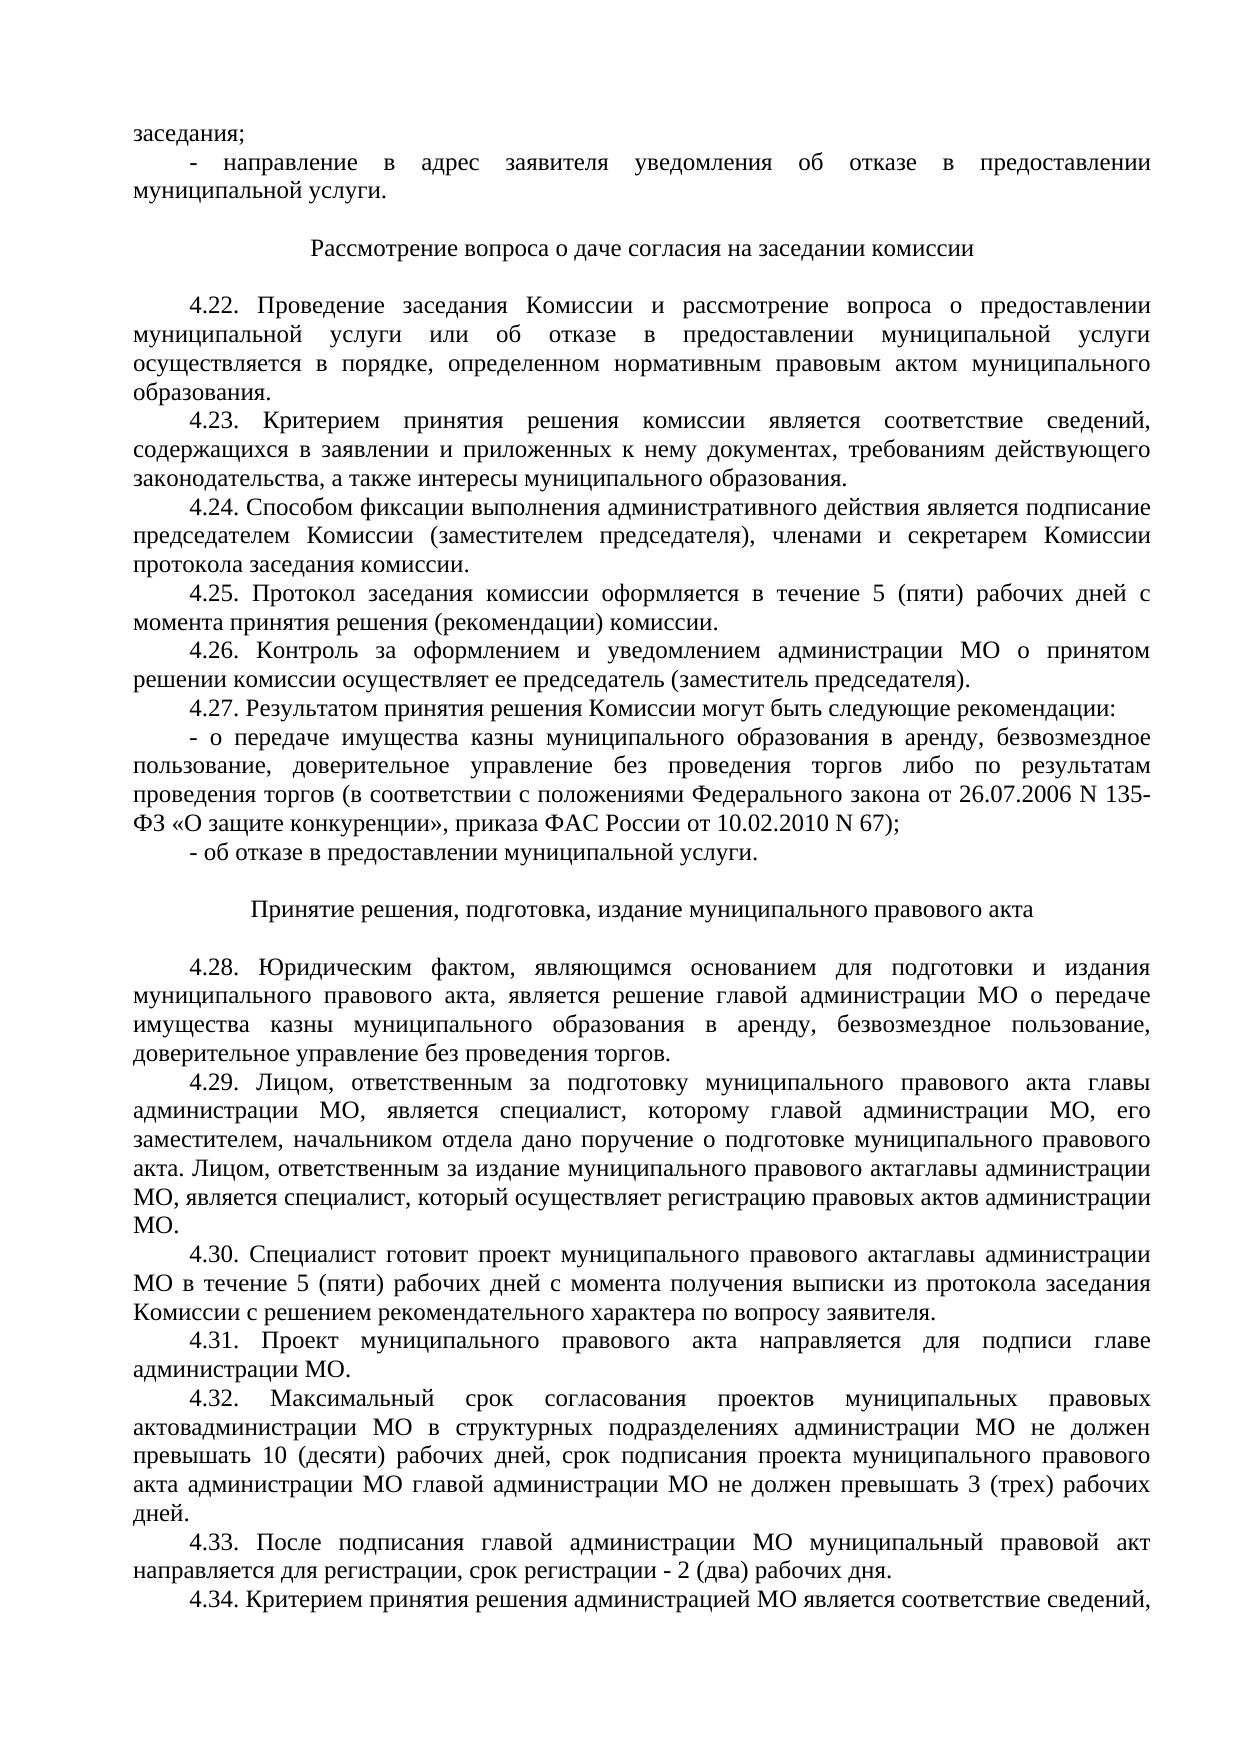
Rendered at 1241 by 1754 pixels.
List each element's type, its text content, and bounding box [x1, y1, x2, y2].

text 4.27. Результатом принятия решения Комиссии могут быть следующие рекомендации: [133, 693, 1152, 722]
text 4.25. Протокол заседания комиссии оформляется в течение 5 (пяти) рабочих дней с момента принятия решения (рекомендации) комиссии. [133, 578, 1152, 636]
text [133, 1584, 1152, 1613]
text Принятие решения, подготовка, издание муниципального правового акта [133, 894, 1152, 923]
text 4.26. Контроль за оформлением и уведомлением администрации МО о принятом решении комиссии осуществляет ее председатель (заместитель председателя). [133, 636, 1152, 693]
text 4.30. Специалист готовит проект муниципального правового актаглавы администрации МО в течение 5 (пяти) рабочих дней с момента получения выписки из протокола заседания Комиссии с решением рекомендательного характера по вопросу заявителя. [133, 1239, 1152, 1326]
text - о передаче имущества казны муниципального образования в аренду, безвозмездное пользование, доверительное управление без проведения торгов либо по результатам проведения торгов (в соответствии с положениями Федерального закона от 26.07.2006 N 135-ФЗ «О защите конкуренции», приказа ФАС России от 10.02.2010 N 67); [133, 722, 1152, 837]
text 4.31. Проект муниципального правового акта направляется для подписи главе администрации МО. [133, 1326, 1152, 1383]
text 4.33. После подписания главой администрации МО муниципальный правовой акт направляется для регистрации, срок регистрации - 2 (два) рабочих дня. [133, 1527, 1152, 1584]
text - об отказе в предоставлении муниципальной услуги. [133, 837, 1152, 866]
text - направление в адрес заявителя уведомления об отказе в предоставлении муниципальной услуги. [133, 147, 1152, 204]
text 4.23. Критерием принятия решения комиссии является соответствие сведений, содержащихся в заявлении и приложенных к нему документах, требованиям действующего законодательства, а также интересы муниципального образования. [133, 406, 1152, 492]
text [133, 118, 1152, 147]
text 4.22. Проведение заседания Комиссии и рассмотрение вопроса о предоставлении муниципальной услуги или об отказе в предоставлении муниципальной услуги осуществляется в порядке, определенном нормативным правовым актом муниципального образования. [133, 291, 1152, 406]
text 4.29. Лицом, ответственным за подготовку муниципального правового акта главы администрации МО, является специалист, которому главой администрации МО, его заместителем, начальником отдела дано поручение о подготовке муниципального правового акта. Лицом, ответственным за издание муниципального правового актаглавы администрации МО, является специалист, который осуществляет регистрацию правовых актов администрации МО. [133, 1067, 1152, 1239]
text 4.28. Юридическим фактом, являющимся основанием для подготовки и издания муниципального правового акта, является решение главой администрации МО о передаче имущества казны муниципального образования в аренду, безвозмездное пользование, доверительное управление без проведения торгов. [133, 952, 1152, 1067]
text 4.32. Максимальный срок согласования проектов муниципальных правовых актовадминистрации МО в структурных подразделениях администрации МО не должен превышать 10 (десяти) рабочих дней, срок подписания проекта муниципального правового акта администрации МО главой администрации МО не должен превышать 3 (трех) рабочих дней. [133, 1383, 1152, 1527]
text 4.24. Способом фиксации выполнения административного действия является подписание председателем Комиссии (заместителем председателя), членами и секретарем Комиссии протокола заседания комиссии. [133, 492, 1152, 578]
text Рассмотрение вопроса о даче согласия на заседании комиссии [133, 233, 1152, 262]
